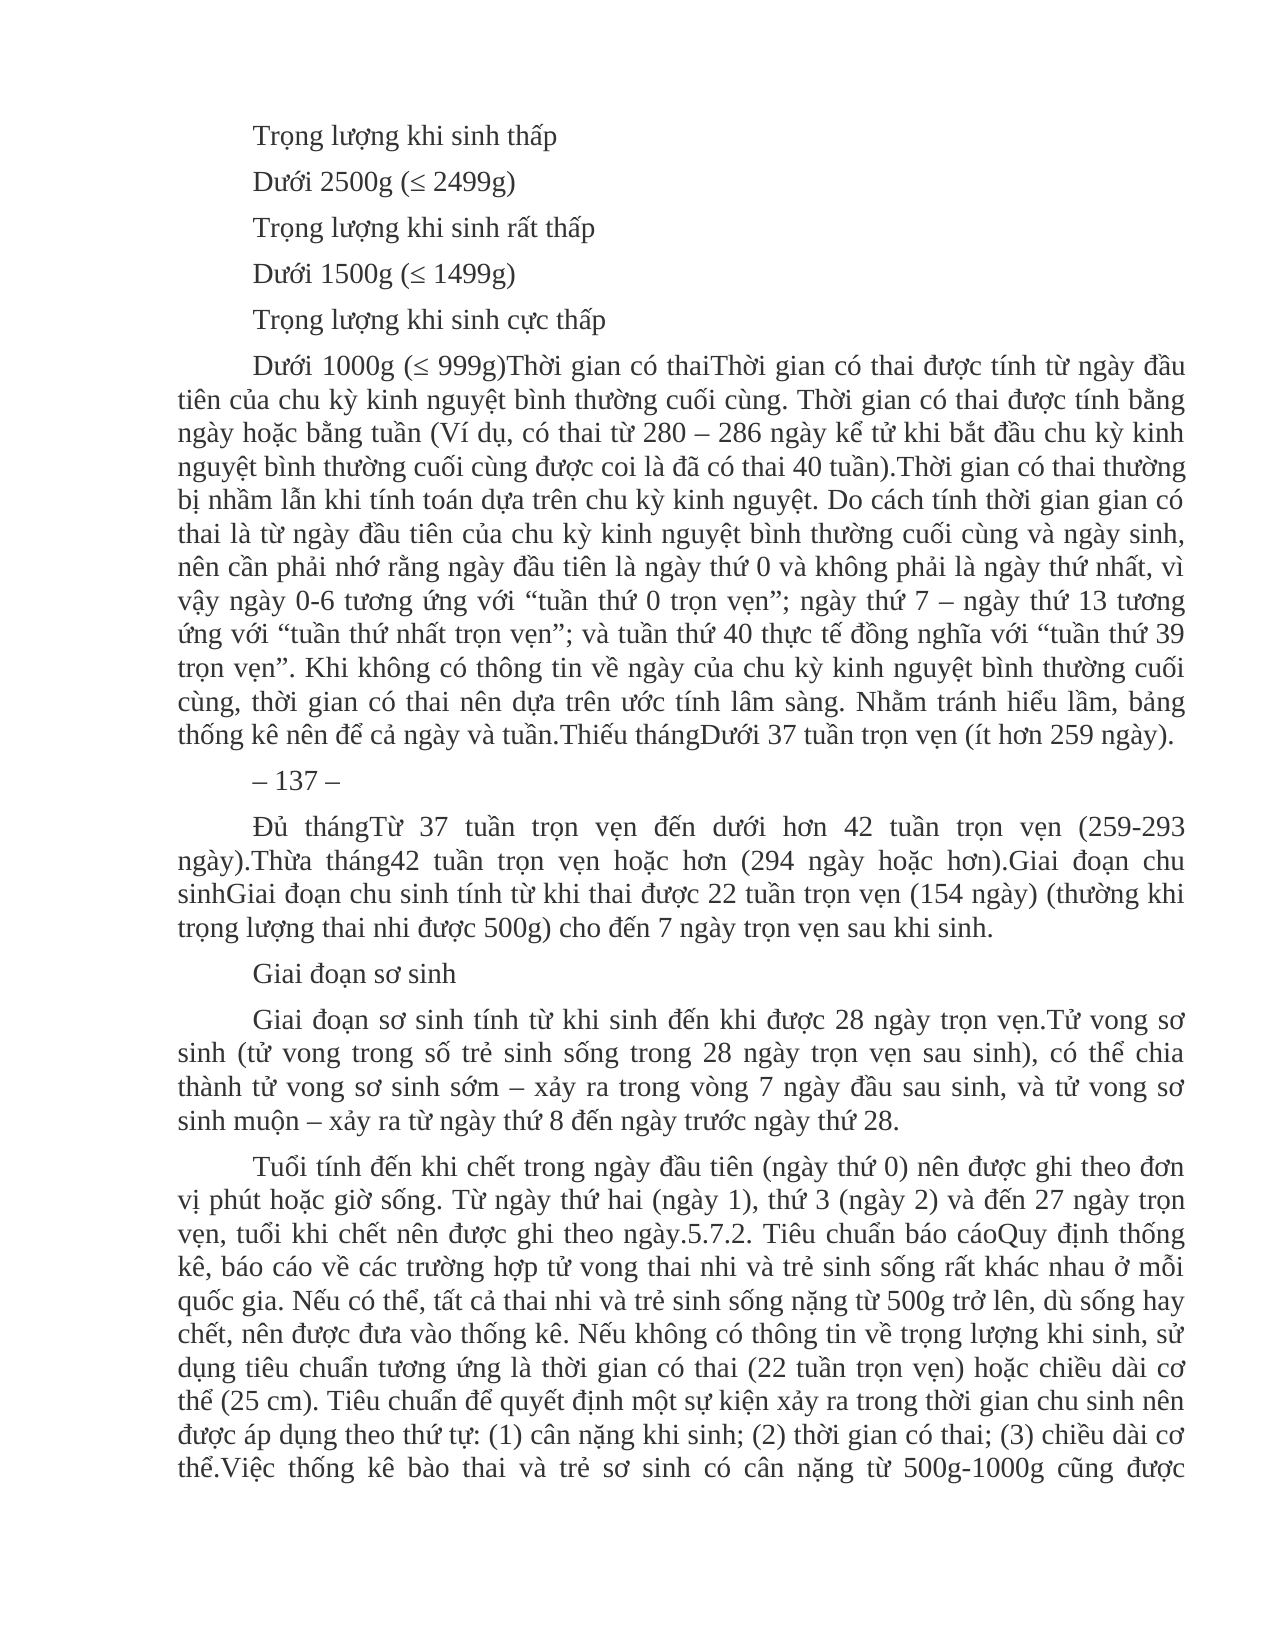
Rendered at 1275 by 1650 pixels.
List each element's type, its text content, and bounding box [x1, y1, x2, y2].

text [177, 1149, 1186, 1484]
text Trọng lượng khi sinh cực thấp [177, 302, 1186, 336]
text Dưới 2500g (≤ 2499g) [177, 164, 1186, 198]
text Giai đoạn sơ sinh [177, 956, 1186, 989]
text Đủ thángTừ 37 tuần trọn vẹn đến dưới hơn 42 tuần trọn vẹn (259-293 ngày).Thừa tháng42 tuần trọn vẹn hoặc hơn (294 ngày hoặc hơn).Giai đoạn chu sinhGiai đoạn chu sinh tính từ khi thai được 22 tuần trọn vẹn (154 ngày) (thường khi trọng lượng thai nhi được 500g) cho đến 7 ngày trọn vẹn sau khi sinh. [177, 809, 1186, 943]
text Trọng lượng khi sinh thấp [177, 118, 1186, 152]
text Trọng lượng khi sinh rất thấp [177, 210, 1186, 244]
text Dưới 1000g (≤ 999g)Thời gian có thaiThời gian có thai được tính từ ngày đầu tiên của chu kỳ kinh nguyệt bình thường cuối cùng. Thời gian có thai được tính bằng ngày hoặc bằng tuần (Ví dụ, có thai từ 280 – 286 ngày kể tử khi bắt đầu chu kỳ kinh nguyệt bình thường cuối cùng được coi là đã có thai 40 tuần).Thời gian có thai thường bị nhầm lẫn khi tính toán dựa trên chu kỳ kinh nguyệt. Do cách tính thời gian gian có thai là từ ngày đầu tiên của chu kỳ kinh nguyệt bình thường cuối cùng và ngày sinh, nên cần phải nhớ rằng ngày đầu tiên là ngày thứ 0 và không phải là ngày thứ nhất, vì vậy ngày 0-6 tương ứng với “tuần thứ 0 trọn vẹn”; ngày thứ 7 – ngày thứ 13 tương ứng với “tuần thứ nhất trọn vẹn”; và tuần thứ 40 thực tế đồng nghĩa với “tuần thứ 39 trọn vẹn”. Khi không có thông tin về ngày của chu kỳ kinh nguyệt bình thường cuối cùng, thời gian có thai nên dựa trên ước tính lâm sàng. Nhằm tránh hiểu lầm, bảng thống kê nên để cả ngày và tuần.Thiếu thángDưới 37 tuần trọn vẹn (ít hơn 259 ngày). [177, 348, 1186, 751]
text Giai đoạn sơ sinh tính từ khi sinh đến khi được 28 ngày trọn vẹn.Tử vong sơ sinh (tử vong trong số trẻ sinh sống trong 28 ngày trọn vẹn sau sinh), có thể chia thành tử vong sơ sinh sớm – xảy ra trong vòng 7 ngày đầu sau sinh, và tử vong sơ sinh muộn – xảy ra từ ngày thứ 8 đến ngày trước ngày thứ 28. [177, 1002, 1186, 1136]
text – 137 – [177, 763, 1186, 797]
text Dưới 1500g (≤ 1499g) [177, 256, 1186, 290]
